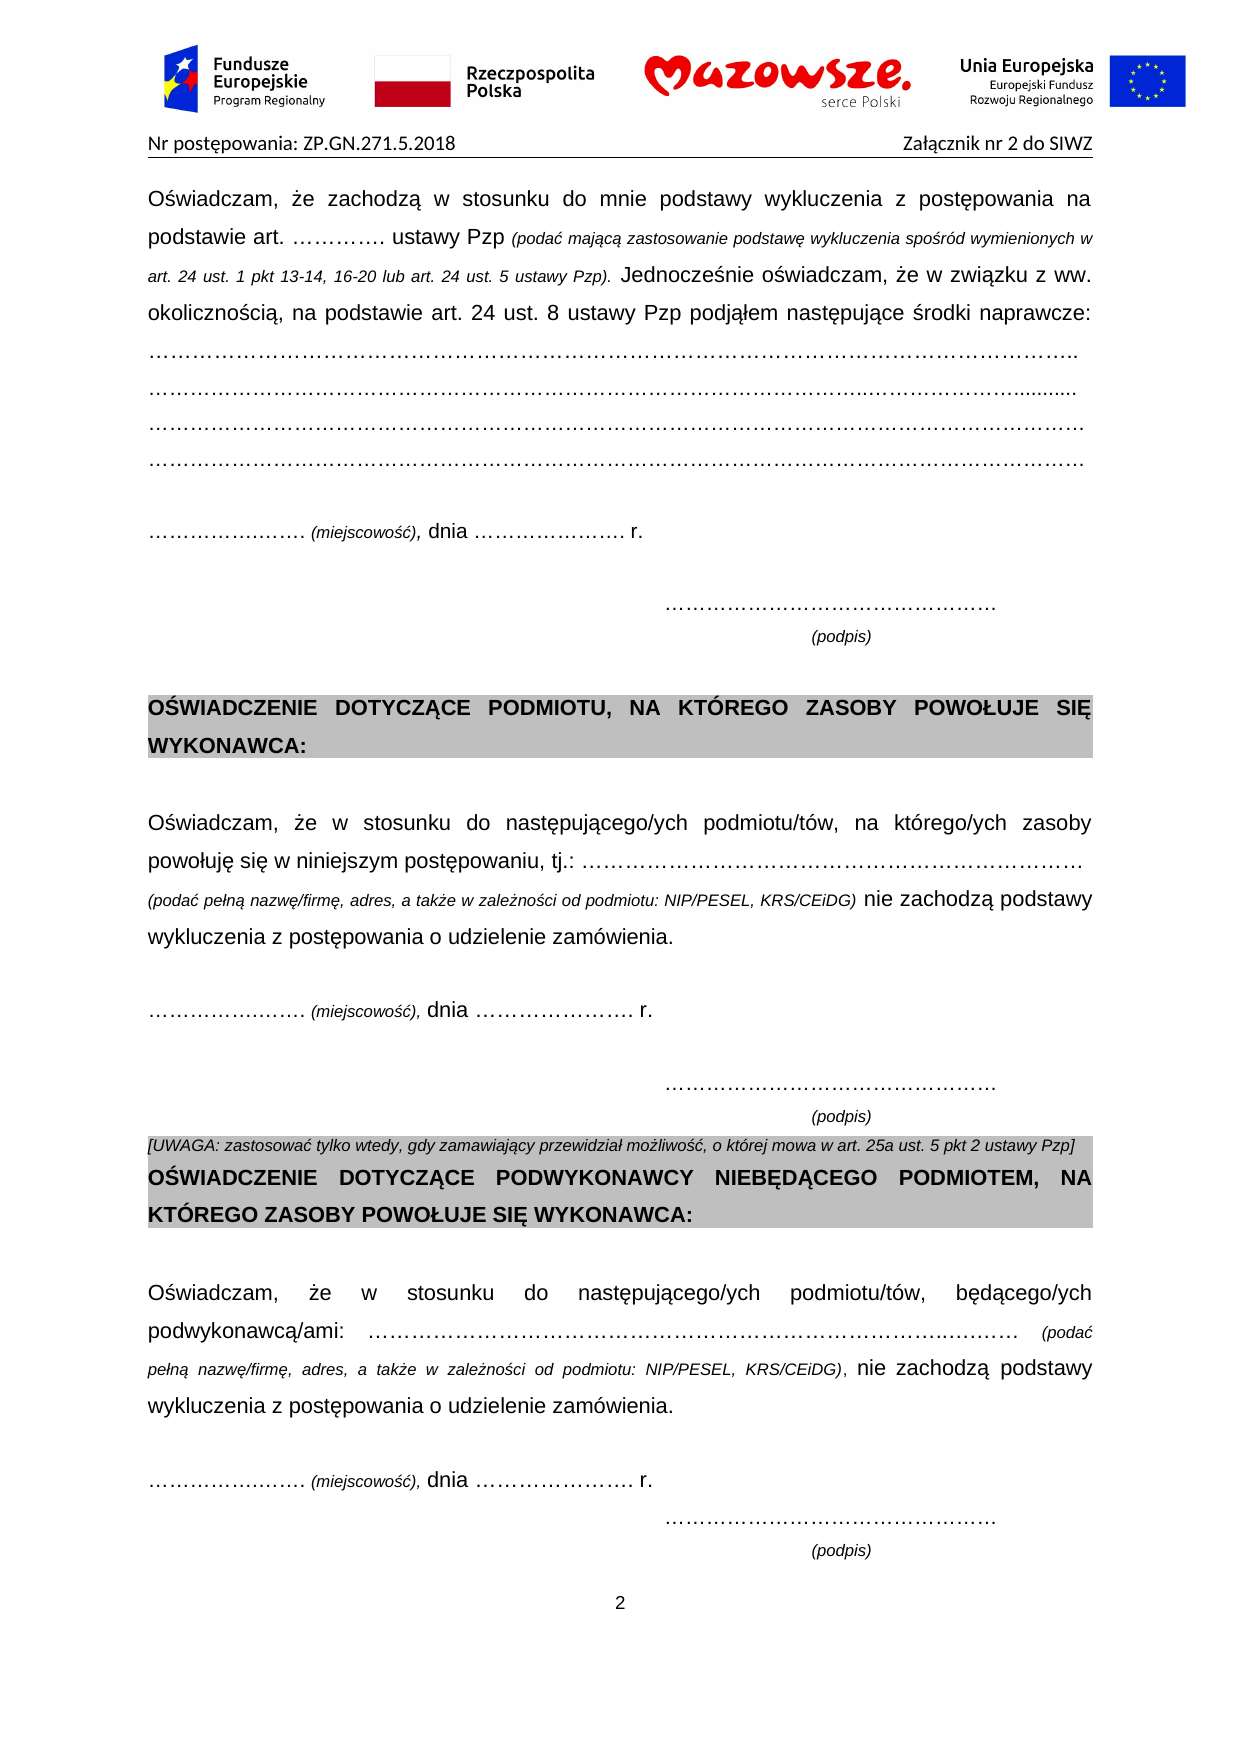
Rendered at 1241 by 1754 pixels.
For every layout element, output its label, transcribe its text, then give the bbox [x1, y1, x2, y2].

picture [147, 27, 1203, 130]
text (podpis) [738, 1541, 1093, 1560]
text ………………………………………… [148, 1505, 1093, 1529]
text ………………………………………… [148, 1071, 1093, 1095]
text …………….……. (miejscowość), dnia …………………. r. [148, 519, 1093, 543]
text …………….……. (miejscowość), dnia …………………. r. [148, 997, 1093, 1023]
text OŚWIADCZENIE DOTYCZĄCE PODMIOTU, NA KTÓREGO ZASOBY POWOŁUJE SIĘ WYKONAWCA: [148, 695, 1093, 758]
text OŚWIADCZENIE DOTYCZĄCE PODWYKONAWCY NIEBĘDĄCEGO PODMIOTEM, NA KTÓREGO ZASOBY POWOŁUJE SIĘ WYKONAWCA: [148, 1164, 1093, 1228]
text (podpis) [738, 627, 1093, 646]
text ………………………………………… [148, 591, 1093, 615]
text [UWAGA: zastosować tylko wtedy, gdy zamawiający przewidział możliwość, o której mowa w art. 25a ust. 5 pkt 2 ustawy Pzp] [148, 1136, 1093, 1155]
text Oświadczam, że w stosunku do następującego/ych podmiotu/tów, będącego/ych podwykonawcą/ami: ……………………………………………………………………..….…… (podać pełną nazwę/firmę, adres, a także w zależności od podmiotu: NIP/PESEL, KRS/CEiDG), nie zachodzą podstawy wykluczenia z postępowania o udzielenie zamówienia. [148, 1280, 1093, 1418]
text …………………………………………………………………………………………..…………………...........……………………………………………………………………………………………………………………………………………………………………………………………………………………………………………… [148, 375, 1093, 471]
text Oświadczam, że zachodzą w stosunku do mnie podstawy wykluczenia z postępowania na podstawie art. …………. ustawy Pzp (podać mającą zastosowanie podstawę wykluczenia spośród wymienionych w art. 24 ust. 1 pkt 13-14, 16-20 lub art. 24 ust. 5 ustawy Pzp). Jednocześnie oświadczam, że w związku z ww. okolicznością, na podstawie art. 24 ust. 8 ustawy Pzp podjąłem następujące środki naprawcze: ……………………………………………………………………………………………………………….. [148, 186, 1093, 363]
text …………….……. (miejscowość), dnia …………………. r. [148, 1467, 1093, 1492]
text (podpis) [738, 1107, 1093, 1126]
text Oświadczam, że w stosunku do następującego/ych podmiotu/tów, na którego/ych zasoby powołuję się w niniejszym postępowaniu, tj.: …………………………………………………………… (podać pełną nazwę/firmę, adres, a także w zależności od podmiotu: NIP/PESEL, KRS/CEiDG) nie zachodzą podstawy wykluczenia z postępowania o udzielenie zamówienia. [148, 810, 1093, 949]
